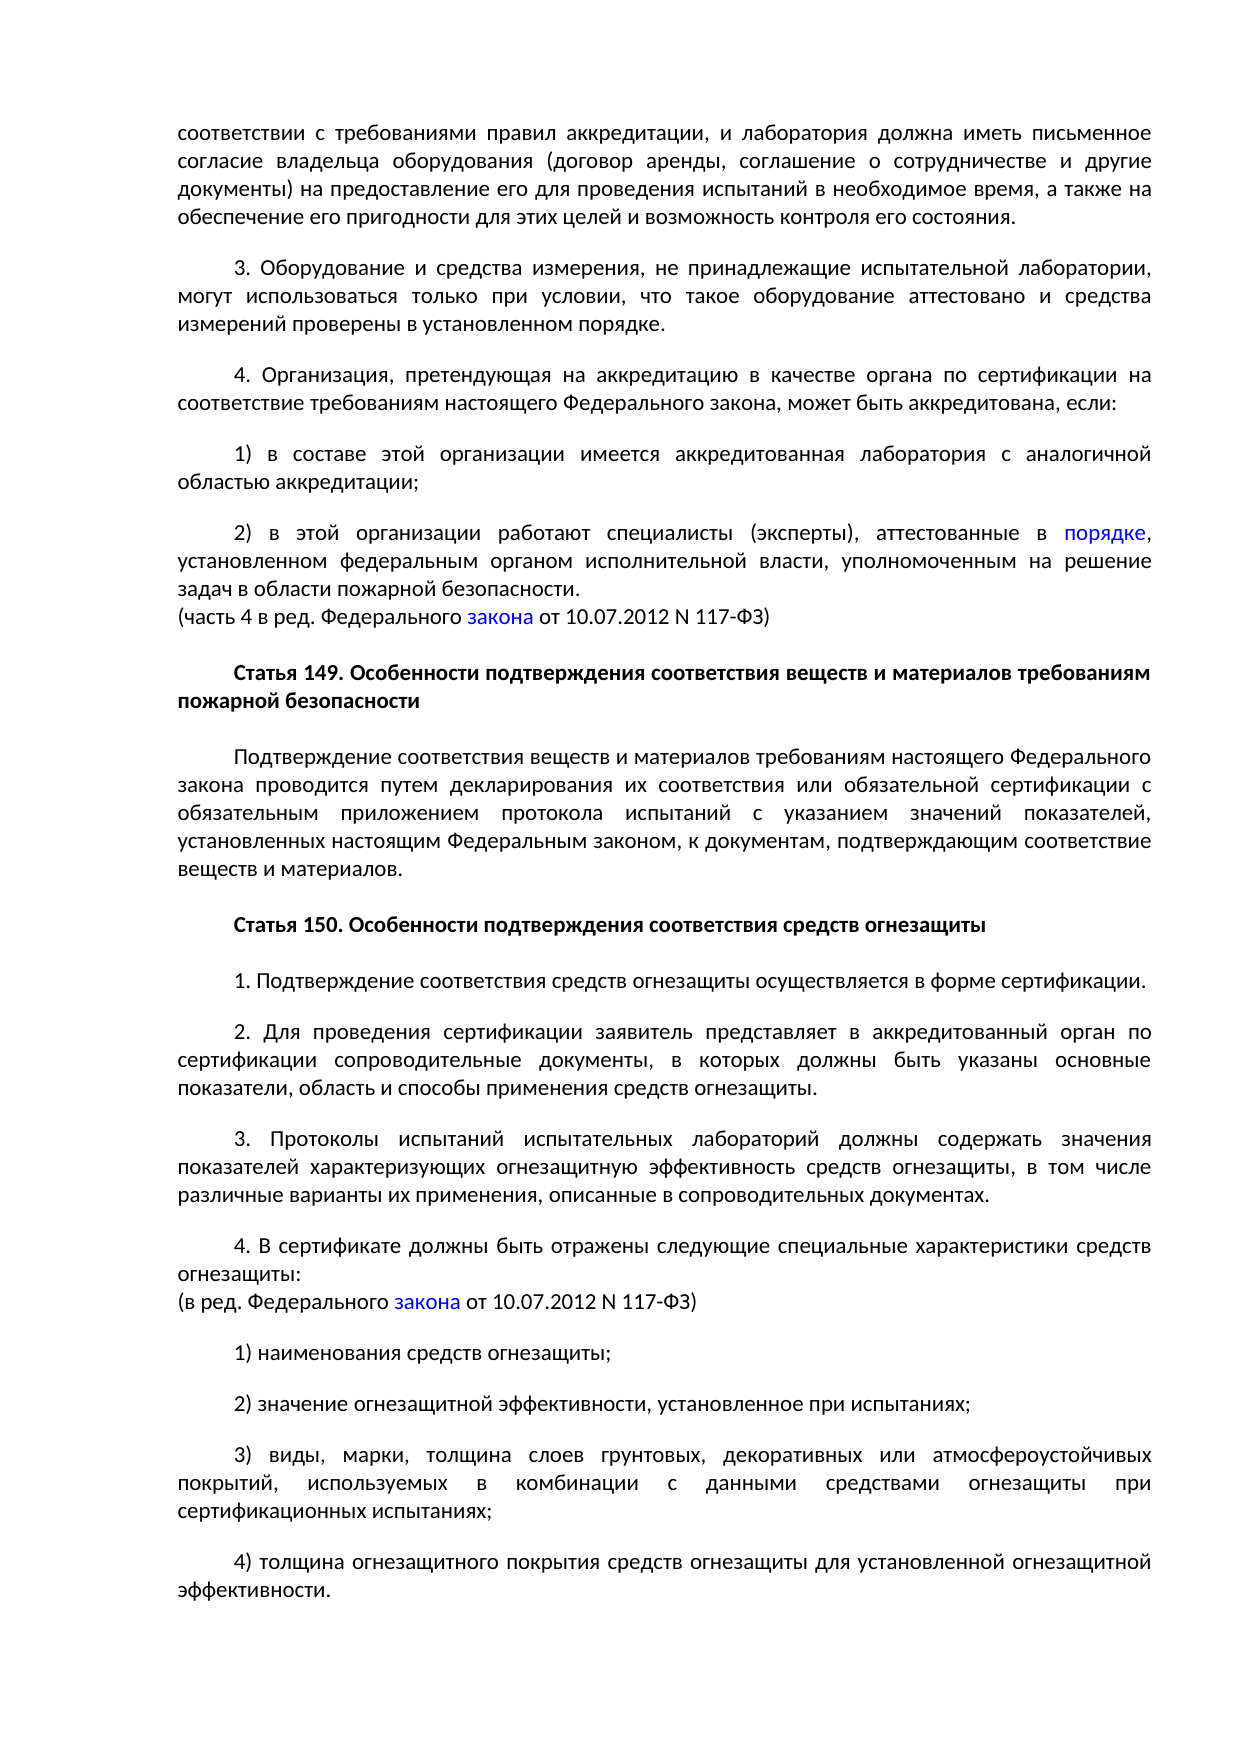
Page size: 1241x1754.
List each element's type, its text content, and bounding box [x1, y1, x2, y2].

text (часть 4 в ред. Федерального закона от 10.07.2012 N 117-ФЗ) [177, 602, 1152, 630]
text 1) в составе этой организации имеется аккредитованная лаборатория с аналогичной областью аккредитации; [177, 439, 1152, 495]
text Подтверждение соответствия веществ и материалов требованиям настоящего Федерального закона проводится путем декларирования их соответствия или обязательной сертификации с обязательным приложением протокола испытаний с указанием значений показателей, установленных настоящим Федеральным законом, к документам, подтверждающим соответствие веществ и материалов. [177, 742, 1152, 882]
title Статья 149. Особенности подтверждения соответствия веществ и материалов требованиям пожарной безопасности [177, 658, 1152, 714]
text 3) виды, марки, толщина слоев грунтовых, декоративных или атмосфероустойчивых покрытий, используемых в комбинации с данными средствами огнезащиты при сертификационных испытаниях; [177, 1440, 1152, 1524]
text 3. Протоколы испытаний испытательных лабораторий должны содержать значения показателей характеризующих огнезащитную эффективность средств огнезащиты, в том числе различные варианты их применения, описанные в сопроводительных документах. [177, 1124, 1152, 1208]
text 2. Для проведения сертификации заявитель представляет в аккредитованный орган по сертификации сопроводительные документы, в которых должны быть указаны основные показатели, область и способы применения средств огнезащиты. [177, 1017, 1152, 1101]
text 1. Подтверждение соответствия средств огнезащиты осуществляется в форме сертификации. [177, 966, 1152, 994]
text 4. Организация, претендующая на аккредитацию в качестве органа по сертификации на соответствие требованиям настоящего Федерального закона, может быть аккредитована, если: [177, 360, 1152, 416]
title Статья 150. Особенности подтверждения соответствия средств огнезащиты [177, 910, 1152, 938]
text 4. В сертификате должны быть отражены следующие специальные характеристики средств огнезащиты: [177, 1231, 1152, 1287]
text (в ред. Федерального закона от 10.07.2012 N 117-ФЗ) [177, 1287, 1152, 1315]
text 3. Оборудование и средства измерения, не принадлежащие испытательной лаборатории, могут использоваться только при условии, что такое оборудование аттестовано и средства измерений проверены в установленном порядке. [177, 253, 1152, 337]
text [177, 118, 1152, 230]
text 4) толщина огнезащитного покрытия средств огнезащиты для установленной огнезащитной эффективности. [177, 1547, 1152, 1603]
text 1) наименования средств огнезащиты; [177, 1338, 1152, 1366]
text 2) значение огнезащитной эффективности, установленное при испытаниях; [177, 1389, 1152, 1417]
text 2) в этой организации работают специалисты (эксперты), аттестованные в порядке, установленном федеральным органом исполнительной власти, уполномоченным на решение задач в области пожарной безопасности. [177, 518, 1152, 602]
